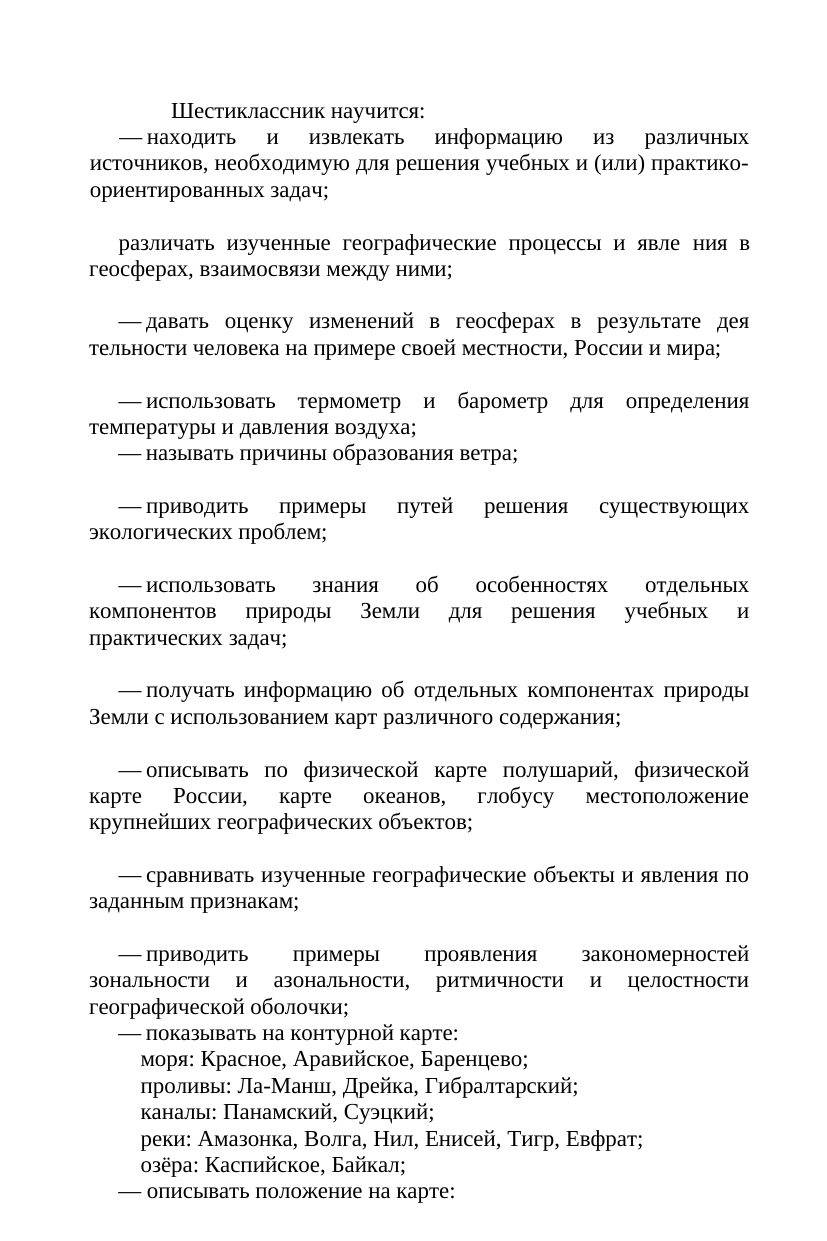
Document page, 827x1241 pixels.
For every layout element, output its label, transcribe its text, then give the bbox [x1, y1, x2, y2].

text — использовать термометр и барометр для определения температуры и давления воздуха; [89, 387, 750, 439]
text  моря: Красное, Аравийское, Баренцево; [118, 1046, 750, 1072]
text  озёра: Каспийское, Байкал; [118, 1151, 750, 1177]
text — использовать знания об особенностях отдельных компонентов природы Земли для решения учебных и практических задач; [89, 571, 750, 650]
text — показывать на контурной карте: [118, 1019, 750, 1046]
text  проливы: Ла-Манш, Дрейка, Гибралтарский; [118, 1072, 750, 1098]
text — получать информацию об отдельных компонентах природы Земли с использованием карт различного содержания; [89, 677, 750, 729]
text — описывать по физической карте полушарий, физической карте России, карте океанов, глобусу местоположение крупнейших географических объектов; [89, 756, 750, 835]
text  реки: Амазонка, Волга, Нил, Енисей, Тигр, Евфрат; [118, 1124, 750, 1151]
text — находить и извлекать информацию из различных источников, необходимую для решения учебных и (или) практико-ориентированных задач; [89, 123, 750, 202]
text — приводить примеры проявления закономерностей зональности и азональности, ритмичности и целостности географической оболочки; [89, 940, 750, 1019]
text — приводить примеры путей решения существующих экологических проблем; [89, 492, 750, 545]
text — называть причины образования ветра; [118, 439, 750, 466]
text — сравнивать изученные географические объекты и явления по заданным признакам; [89, 861, 750, 914]
text различать изученные географические процессы и явле­ ния в геосферах, взаимосвязи между ними; [89, 228, 750, 281]
text Шестиклассник научится: [171, 97, 750, 123]
text — описывать положение на карте: [118, 1177, 750, 1204]
text  каналы: Панамский, Суэцкий; [118, 1098, 750, 1124]
text — давать оценку изменений в геосферах в результате дея­ тельности человека на примере своей местности, России и мира; [89, 308, 750, 360]
